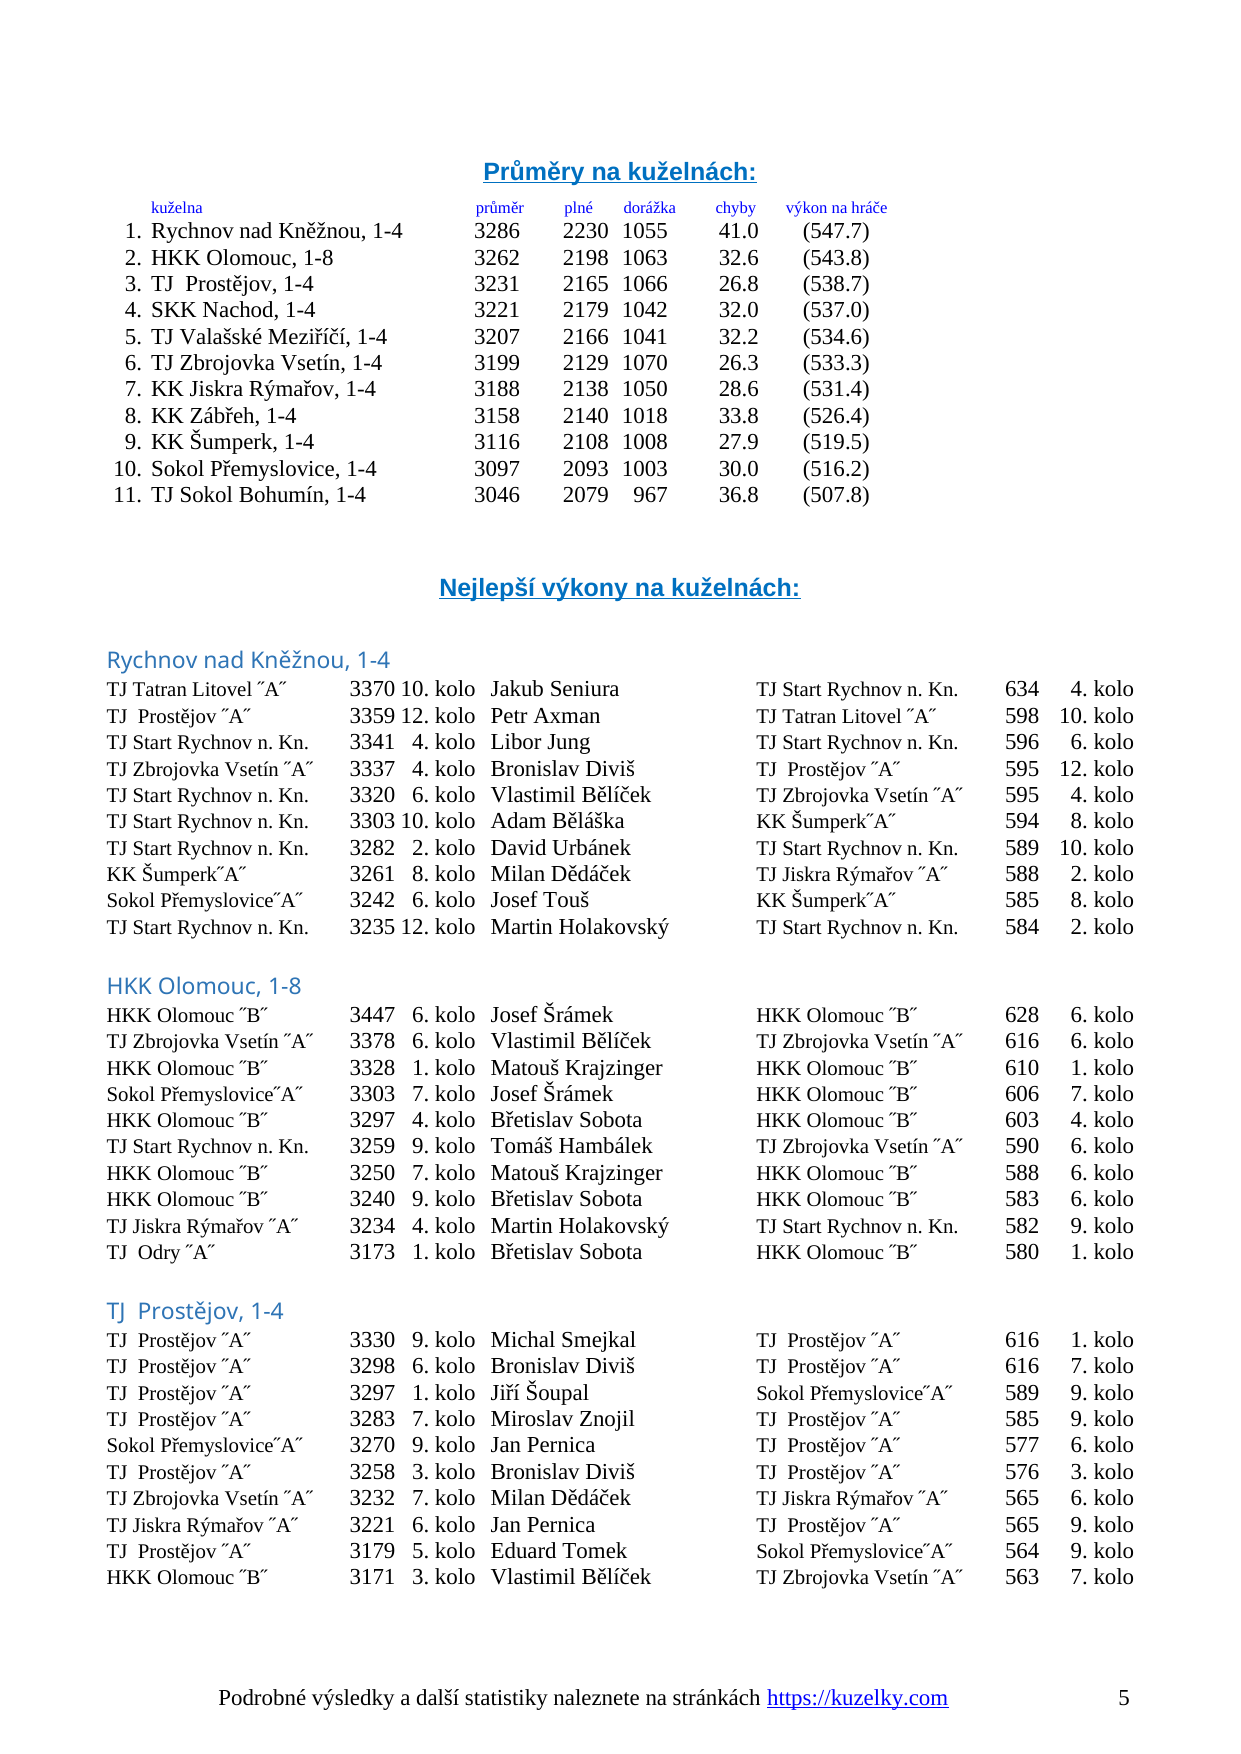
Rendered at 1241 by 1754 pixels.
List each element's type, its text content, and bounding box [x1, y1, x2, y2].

text HKK Olomouc ˝B˝ 3297 4. kolo Břetislav Sobota HKK Olomouc ˝B˝ 603 4. kolo [106, 1106, 1134, 1133]
text 1. Rychnov nad Kněžnou, 1-4 3286 2230 1055 41.0 (547.7) [106, 217, 1134, 244]
text TJ Prostějov ˝A˝ 3330 9. kolo Michal Smejkal TJ Prostějov ˝A˝ 616 1. kolo [106, 1326, 1134, 1352]
text HKK Olomouc ˝B˝ 3328 1. kolo Matouš Krajzinger HKK Olomouc ˝B˝ 610 1. kolo [106, 1053, 1134, 1080]
text TJ Jiskra Rýmařov ˝A˝ 3234 4. kolo Martin Holakovský TJ Start Rychnov n. Kn. 582 9. kolo [106, 1212, 1134, 1238]
text Průměry na kuželnách: [94, 157, 1145, 186]
text KK Šumperk˝A˝ 3261 8. kolo Milan Dědáček TJ Jiskra Rýmařov ˝A˝ 588 2. kolo [106, 860, 1134, 886]
text TJ Prostějov ˝A˝ 3179 5. kolo Eduard Tomek Sokol Přemyslovice˝A˝ 564 9. kolo [106, 1537, 1134, 1563]
text TJ Zbrojovka Vsetín ˝A˝ 3337 4. kolo Bronislav Diviš TJ Prostějov ˝A˝ 595 12. kolo [106, 754, 1134, 781]
text 11. TJ Sokol Bohumín, 1-4 3046 2079 967 36.8 (507.8) [106, 481, 1134, 507]
text Sokol Přemyslovice˝A˝ 3303 7. kolo Josef Šrámek HKK Olomouc ˝B˝ 606 7. kolo [106, 1080, 1134, 1106]
text TJ Start Rychnov n. Kn. 3303 10. kolo Adam Běláška KK Šumperk˝A˝ 594 8. kolo [106, 807, 1134, 834]
text TJ Prostějov ˝A˝ 3298 6. kolo Bronislav Diviš TJ Prostějov ˝A˝ 616 7. kolo [106, 1352, 1134, 1379]
text TJ Tatran Litovel ˝A˝ 3370 10. kolo Jakub Seniura TJ Start Rychnov n. Kn. 634 4. kolo [106, 676, 1134, 702]
text HKK Olomouc ˝B˝ 3250 7. kolo Matouš Krajzinger HKK Olomouc ˝B˝ 588 6. kolo [106, 1159, 1134, 1185]
text TJ Prostějov ˝A˝ 3283 7. kolo Miroslav Znojil TJ Prostějov ˝A˝ 585 9. kolo [106, 1405, 1134, 1432]
text HKK Olomouc ˝B˝ 3240 9. kolo Břetislav Sobota HKK Olomouc ˝B˝ 583 6. kolo [106, 1185, 1134, 1212]
text TJ Zbrojovka Vsetín ˝A˝ 3232 7. kolo Milan Dědáček TJ Jiskra Rýmařov ˝A˝ 565 6. kolo [106, 1484, 1134, 1511]
text 8. KK Zábřeh, 1-4 3158 2140 1018 33.8 (526.4) [106, 402, 1134, 428]
subtitle HKK Olomouc, 1-8 [106, 969, 1134, 1001]
text Sokol Přemyslovice˝A˝ 3270 9. kolo Jan Pernica TJ Prostějov ˝A˝ 577 6. kolo [106, 1432, 1134, 1458]
text TJ Jiskra Rýmařov ˝A˝ 3221 6. kolo Jan Pernica TJ Prostějov ˝A˝ 565 9. kolo [106, 1511, 1134, 1537]
subtitle Rychnov nad Kněžnou, 1-4 [106, 644, 1134, 676]
text TJ Zbrojovka Vsetín ˝A˝ 3378 6. kolo Vlastimil Bělíček TJ Zbrojovka Vsetín ˝A˝ 616 6. kolo [106, 1027, 1134, 1053]
text TJ Start Rychnov n. Kn. 3259 9. kolo Tomáš Hambálek TJ Zbrojovka Vsetín ˝A˝ 590 6. kolo [106, 1133, 1134, 1159]
subtitle TJ Prostějov, 1-4 [106, 1295, 1134, 1326]
text 2. HKK Olomouc, 1-8 3262 2198 1063 32.6 (543.8) [106, 244, 1134, 270]
text TJ Start Rychnov n. Kn. 3282 2. kolo David Urbánek TJ Start Rychnov n. Kn. 589 10. kolo [106, 834, 1134, 860]
text TJ Prostějov ˝A˝ 3359 12. kolo Petr Axman TJ Tatran Litovel ˝A˝ 598 10. kolo [106, 702, 1134, 728]
text 9. KK Šumperk, 1-4 3116 2108 1008 27.9 (519.5) [106, 428, 1134, 454]
text 3. TJ Prostějov, 1-4 3231 2165 1066 26.8 (538.7) [106, 270, 1134, 296]
text 7. KK Jiskra Rýmařov, 1-4 3188 2138 1050 28.6 (531.4) [106, 376, 1134, 402]
text HKK Olomouc ˝B˝ 3447 6. kolo Josef Šrámek HKK Olomouc ˝B˝ 628 6. kolo [106, 1001, 1134, 1027]
text 6. TJ Zbrojovka Vsetín, 1-4 3199 2129 1070 26.3 (533.3) [106, 349, 1134, 376]
text kuželna průměr plné dorážka chyby výkon na hráče [106, 198, 1134, 217]
text TJ Prostějov ˝A˝ 3258 3. kolo Bronislav Diviš TJ Prostějov ˝A˝ 576 3. kolo [106, 1458, 1134, 1484]
text HKK Olomouc ˝B˝ 3171 3. kolo Vlastimil Bělíček TJ Zbrojovka Vsetín ˝A˝ 563 7. kolo [106, 1563, 1134, 1590]
text 10. Sokol Přemyslovice, 1-4 3097 2093 1003 30.0 (516.2) [106, 454, 1134, 481]
text 4. SKK Nachod, 1-4 3221 2179 1042 32.0 (537.0) [106, 296, 1134, 323]
text TJ Start Rychnov n. Kn. 3320 6. kolo Vlastimil Bělíček TJ Zbrojovka Vsetín ˝A˝ 595 4. kolo [106, 781, 1134, 807]
text Nejlepší výkony na kuželnách: [94, 572, 1145, 601]
text 5. TJ Valašské Meziříčí, 1-4 3207 2166 1041 32.2 (534.6) [106, 323, 1134, 349]
text Sokol Přemyslovice˝A˝ 3242 6. kolo Josef Touš KK Šumperk˝A˝ 585 8. kolo [106, 886, 1134, 913]
text TJ Odry ˝A˝ 3173 1. kolo Břetislav Sobota HKK Olomouc ˝B˝ 580 1. kolo [106, 1238, 1134, 1264]
text TJ Prostějov ˝A˝ 3297 1. kolo Jiří Šoupal Sokol Přemyslovice˝A˝ 589 9. kolo [106, 1379, 1134, 1405]
text TJ Start Rychnov n. Kn. 3341 4. kolo Libor Jung TJ Start Rychnov n. Kn. 596 6. kolo [106, 728, 1134, 754]
text TJ Start Rychnov n. Kn. 3235 12. kolo Martin Holakovský TJ Start Rychnov n. Kn. 584 2. kolo [106, 913, 1134, 939]
